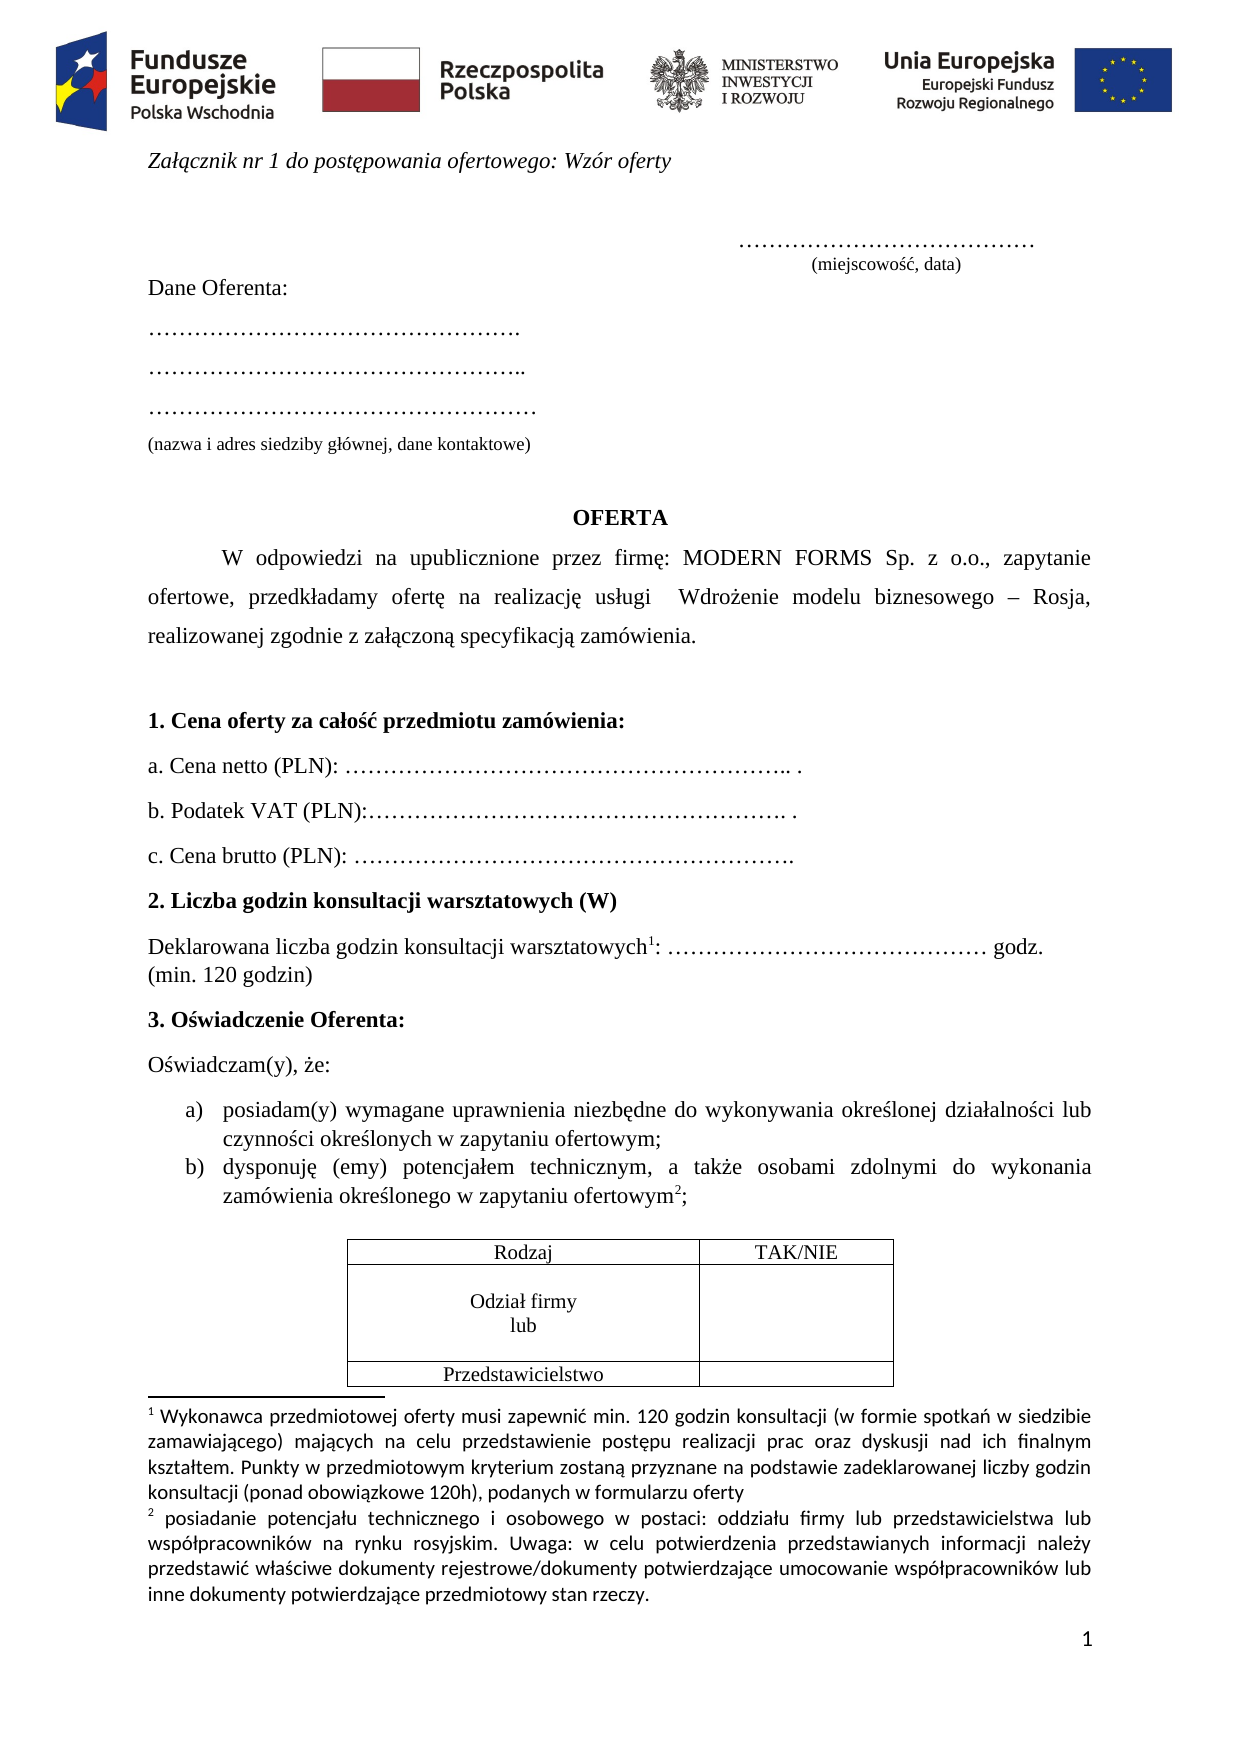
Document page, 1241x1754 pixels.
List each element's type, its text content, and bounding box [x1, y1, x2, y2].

table_header TAK/NIE [700, 1240, 893, 1264]
text 1. Cena oferty za całość przedmiotu zamówienia: [148, 707, 1093, 733]
text (nazwa i adres siedziby głównej, dane kontaktowe) [148, 432, 1093, 454]
text OFERTA [148, 504, 1093, 531]
text 3. Oświadczenie Oferenta: [148, 1006, 1093, 1033]
text b. Podatek VAT (PLN):………………………………………………. . [148, 797, 1093, 824]
text (miejscowość, data) [148, 253, 1093, 274]
text a. Cena netto (PLN): ………………………………………………….. . [148, 752, 1093, 779]
table_cell Odział firmy lub [348, 1265, 699, 1361]
text ………………………………… [148, 227, 1093, 253]
picture [0, 5, 1234, 147]
table_header Rodzaj [348, 1240, 699, 1264]
text ………………………………………….. [148, 353, 1093, 380]
list dysponuję (emy) potencjałem technicznym, a także osobami zdolnymi do wykonania zamówienia określonego w zapytaniu ofertowym; [185, 1153, 1093, 1208]
table_cell Przedstawicielstwo lub [348, 1362, 699, 1386]
text …………………………………………… [148, 393, 1093, 419]
text …………………………………………. [148, 314, 1093, 340]
text 2. Liczba godzin konsultacji warsztatowych (W) [148, 888, 1093, 914]
table_cell [700, 1362, 893, 1386]
text Dane Oferenta: [148, 274, 1093, 301]
text c. Cena brutto (PLN): …………………………………………………. [148, 842, 1093, 869]
list posiadam(y) wymagane uprawnienia niezbędne do wykonywania określonej działalności lub czynności określonych w zapytaniu ofertowym; [185, 1096, 1093, 1151]
text W odpowiedzi na upublicznione przez firmę: MODERN FORMS Sp. z o.o., zapytanie ofertowe, przedkładamy ofertę na realizację usługi Wdrożenie modelu biznesowego – Rosja, realizowanej zgodnie z załączoną specyfikacją zamówienia. [148, 544, 1093, 649]
text Załącznik nr 1 do postępowania ofertowego: Wzór oferty [148, 148, 1093, 174]
text Deklarowana liczba godzin konsultacji warsztatowych: …………………………………… godz. (min. 120 godzin) [148, 933, 1093, 987]
text Oświadczam(y), że: [148, 1051, 1093, 1078]
table_cell [700, 1265, 893, 1361]
